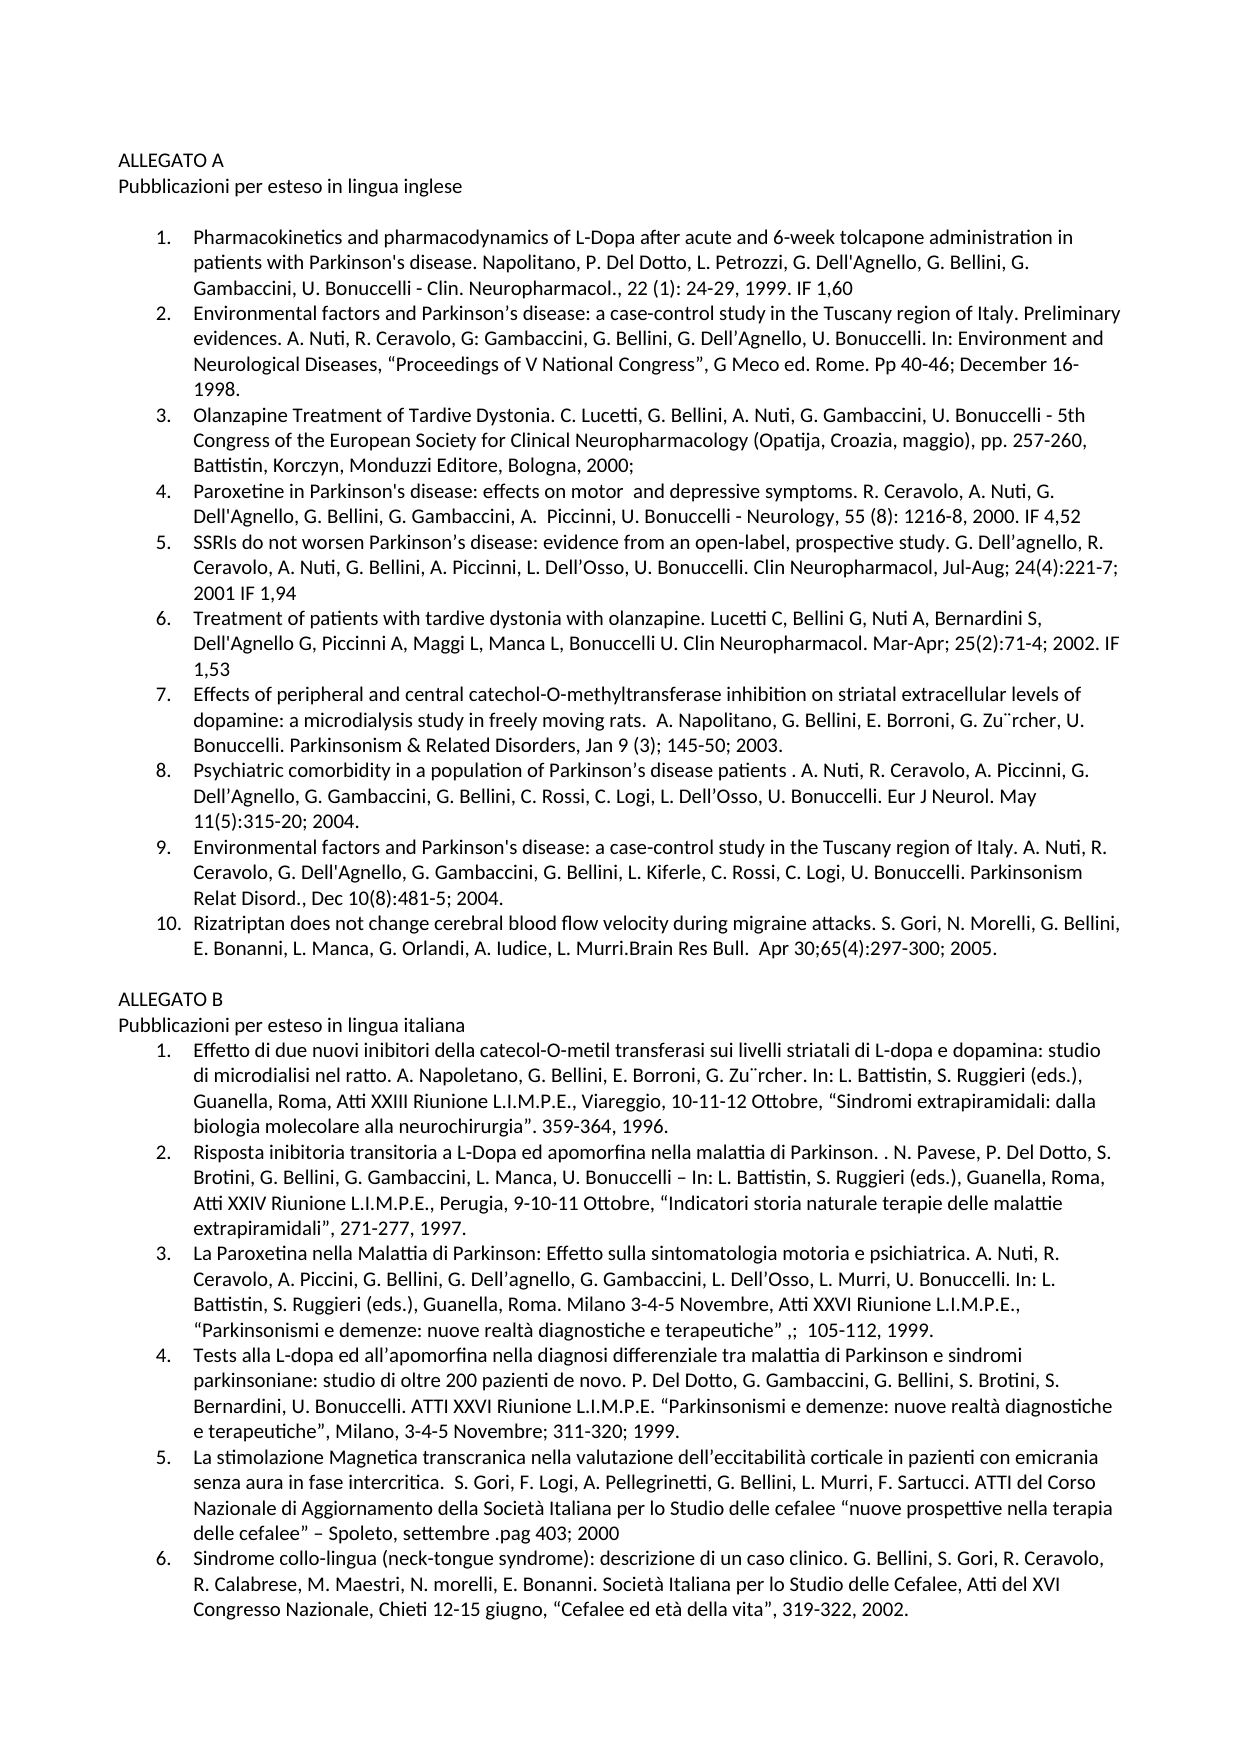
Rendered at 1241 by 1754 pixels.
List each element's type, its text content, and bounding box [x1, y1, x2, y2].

list Risposta inibitoria transitoria a L-Dopa ed apomorfina nella malattia di Parkinson. . N. Pavese, P. Del Dotto, S. Brotini, G. Bellini, G. Gambaccini, L. Manca, U. Bonuccelli – In: L. Battistin, S. Ruggieri (eds.), Guanella, Roma, Atti XXIV Riunione L.I.M.P.E., Perugia, 9-10-11 Ottobre, “Indicatori storia naturale terapie delle malattie extrapiramidali”, 271-277, 1997. [156, 1139, 1122, 1241]
list Treatment of patients with tardive dystonia with olanzapine. Lucetti C, Bellini G, Nuti A, Bernardini S, Dell'Agnello G, Piccinni A, Maggi L, Manca L, Bonuccelli U. Clin Neuropharmacol. Mar-Apr; 25(2):71-4; 2002. IF 1,53 [156, 605, 1122, 681]
list Effects of peripheral and central catechol-O-methyltransferase inhibition on striatal extracellular levels of dopamine: a microdialysis study in freely moving rats. A. Napolitano, G. Bellini, E. Borroni, G. Zu¨rcher, U. Bonuccelli. Parkinsonism & Related Disorders, Jan 9 (3); 145-50; 2003. [156, 681, 1122, 758]
list Pharmacokinetics and pharmacodynamics of L-Dopa after acute and 6-week tolcapone administration in patients with Parkinson's disease. Napolitano, P. Del Dotto, L. Petrozzi, G. Dell'Agnello, G. Bellini, G. Gambaccini, U. Bonuccelli - Clin. Neuropharmacol., 22 (1): 24-29, 1999. IF 1,60 [156, 224, 1122, 300]
list Sindrome collo-lingua (neck-tongue syndrome): descrizione di un caso clinico. G. Bellini, S. Gori, R. Ceravolo, R. Calabrese, M. Maestri, N. morelli, E. Bonanni. Società Italiana per lo Studio delle Cefalee, Atti del XVI Congresso Nazionale, Chieti 12-15 giugno, “Cefalee ed età della vita”, 319-322, 2002. [156, 1546, 1122, 1622]
list Environmental factors and Parkinson’s disease: a case-control study in the Tuscany region of Italy. Preliminary evidences. A. Nuti, R. Ceravolo, G: Gambaccini, G. Bellini, G. Dell’Agnello, U. Bonuccelli. In: Environment and Neurological Diseases, “Proceedings of V National Congress”, G Meco ed. Rome. Pp 40-46; December 16- 1998. [156, 300, 1122, 402]
list Psychiatric comorbidity in a population of Parkinson’s disease patients . A. Nuti, R. Ceravolo, A. Piccinni, G. Dell’Agnello, G. Gambaccini, G. Bellini, C. Rossi, C. Logi, L. Dell’Osso, U. Bonuccelli. Eur J Neurol. May 11(5):315-20; 2004. [156, 758, 1122, 834]
list Paroxetine in Parkinson's disease: effects on motor and depressive symptoms. R. Ceravolo, A. Nuti, G. Dell'Agnello, G. Bellini, G. Gambaccini, A. Piccinni, U. Bonuccelli - Neurology, 55 (8): 1216-8, 2000. IF 4,52 [156, 478, 1122, 529]
text Pubblicazioni per esteso in lingua italiana [118, 1012, 1122, 1037]
list SSRIs do not worsen Parkinson’s disease: evidence from an open-label, prospective study. G. Dell’agnello, R. Ceravolo, A. Nuti, G. Bellini, A. Piccinni, L. Dell’Osso, U. Bonuccelli. Clin Neuropharmacol, Jul-Aug; 24(4):221-7; 2001 IF 1,94 [156, 529, 1122, 605]
list La Paroxetina nella Malattia di Parkinson: Effetto sulla sintomatologia motoria e psichiatrica. A. Nuti, R. Ceravolo, A. Piccini, G. Bellini, G. Dell’agnello, G. Gambaccini, L. Dell’Osso, L. Murri, U. Bonuccelli. In: L. Battistin, S. Ruggieri (eds.), Guanella, Roma. Milano 3-4-5 Novembre, Atti XXVI Riunione L.I.M.P.E., “Parkinsonismi e demenze: nuove realtà diagnostiche e terapeutiche” ,; 105-112, 1999. [156, 1241, 1122, 1342]
list Rizatriptan does not change cerebral blood flow velocity during migraine attacks. S. Gori, N. Morelli, G. Bellini, E. Bonanni, L. Manca, G. Orlandi, A. Iudice, L. Murri. Brain Res Bull. Apr 30;65(4):297-300; 2005. [156, 910, 1122, 961]
list Effetto di due nuovi inibitori della catecol-O-metil transferasi sui livelli striatali di L-dopa e dopamina: studio di microdialisi nel ratto. A. Napoletano, G. Bellini, E. Borroni, G. Zu¨rcher. In: L. Battistin, S. Ruggieri (eds.), Guanella, Roma, Atti XXIII Riunione L.I.M.P.E., Viareggio, 10-11-12 Ottobre, “Sindromi extrapiramidali: dalla biologia molecolare alla neurochirurgia”. 359-364, 1996. [156, 1037, 1122, 1139]
list Olanzapine Treatment of Tardive Dystonia. C. Lucetti, G. Bellini, A. Nuti, G. Gambaccini, U. Bonuccelli - 5th Congress of the European Society for Clinical Neuropharmacology (Opatija, Croazia, maggio), pp. 257-260, Battistin, Korczyn, Monduzzi Editore, Bologna, 2000; [156, 402, 1122, 478]
list Environmental factors and Parkinson's disease: a case-control study in the Tuscany region of Italy. A. Nuti, R. Ceravolo, G. Dell'Agnello, G. Gambaccini, G. Bellini, L. Kiferle, C. Rossi, C. Logi, U. Bonuccelli. Parkinsonism Relat Disord., Dec 10(8):481-5; 2004. [156, 834, 1122, 910]
text ALLEGATO B [118, 986, 1122, 1012]
list Tests alla L-dopa ed all’apomorfina nella diagnosi differenziale tra malattia di Parkinson e sindromi parkinsoniane: studio di oltre 200 pazienti de novo. P. Del Dotto, G. Gambaccini, G. Bellini, S. Brotini, S. Bernardini, U. Bonuccelli. ATTI XXVI Riunione L.I.M.P.E. “Parkinsonismi e demenze: nuove realtà diagnostiche e terapeutiche”, Milano, 3-4-5 Novembre; 311-320; 1999. [156, 1342, 1122, 1444]
text ALLEGATO A [118, 148, 1122, 173]
list La stimolazione Magnetica transcranica nella valutazione dell’eccitabilità corticale in pazienti con emicrania senza aura in fase intercritica. S. Gori, F. Logi, A. Pellegrinetti, G. Bellini, L. Murri, F. Sartucci. ATTI del Corso Nazionale di Aggiornamento della Società Italiana per lo Studio delle cefalee “nuove prospettive nella terapia delle cefalee” – Spoleto, settembre .pag 403; 2000 [156, 1444, 1122, 1546]
text Pubblicazioni per esteso in lingua inglese [118, 173, 1122, 198]
